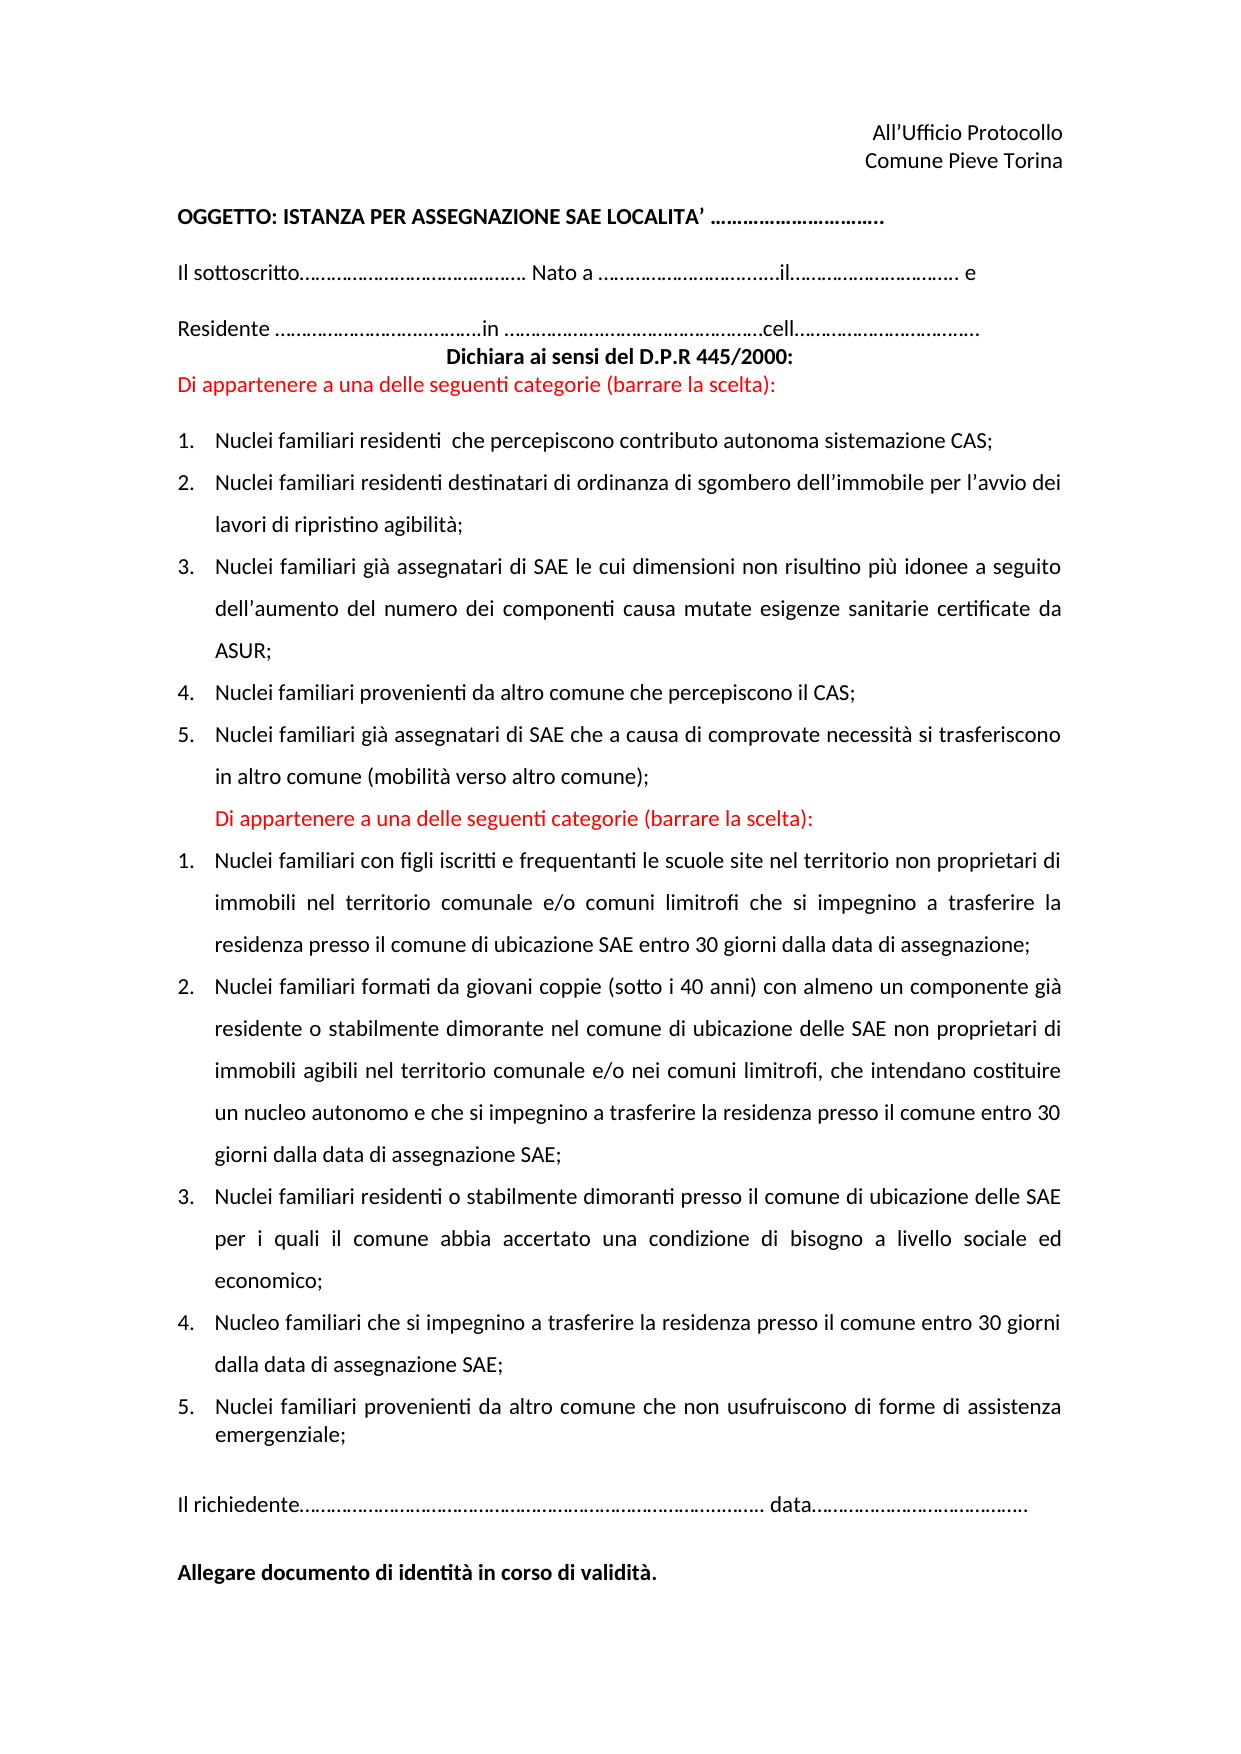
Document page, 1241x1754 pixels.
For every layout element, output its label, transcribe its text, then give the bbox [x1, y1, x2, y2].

text Residente ………………………..……….in ……………….…………………………cell…………………………..… [177, 314, 1063, 342]
text Dichiara ai sensi del D.P.R 445/2000: [177, 342, 1063, 370]
list Nuclei familiari provenienti da altro comune che percepiscono il CAS; [177, 678, 1063, 706]
list Nuclei familiari provenienti da altro comune che non usufruiscono di forme di assistenza emergenziale; [177, 1392, 1063, 1448]
list Nuclei familiari formati da giovani coppie (sotto i 40 anni) con almeno un componente già residente o stabilmente dimorante nel comune di ubicazione delle SAE non proprietari di immobili agibili nel territorio comunale e/o nei comuni limitrofi, che intendano costituire un nucleo autonomo e che si impegnino a trasferire la residenza presso il comune entro 30 giorni dalla data di assegnazione SAE; [177, 972, 1063, 1168]
list Nuclei familiari residenti che percepiscono contributo autonoma sistemazione CAS; [177, 426, 1063, 454]
text OGGETTO: ISTANZA PER ASSEGNAZIONE SAE LOCALITA’ ………………………….. [177, 202, 1063, 230]
list Nuclei familiari residenti o stabilmente dimoranti presso il comune di ubicazione delle SAE per i quali il comune abbia accertato una condizione di bisogno a livello sociale ed economico; [177, 1182, 1063, 1294]
list Di appartenere a una delle seguenti categorie (barrare la scelta): [215, 804, 1063, 832]
list Nuclei familiari residenti destinatari di ordinanza di sgombero dell’immobile per l’avvio dei lavori di ripristino agibilità; [177, 468, 1063, 538]
list Nuclei familiari già assegnatari di SAE le cui dimensioni non risultino più idonee a seguito dell’aumento del numero dei componenti causa mutate esigenze sanitarie certificate da ASUR; [177, 552, 1063, 664]
text All’Ufficio Protocollo [177, 118, 1063, 146]
text Il richiedente……………………………………………………………………..…….. data………………………………….. [177, 1490, 1063, 1518]
text Di appartenere a una delle seguenti categorie (barrare la scelta): [177, 370, 1063, 398]
text Il sottoscritto……………………………………. Nato a ………………………....…il………………………….. e [177, 258, 1063, 286]
list Nucleo familiari che si impegnino a trasferire la residenza presso il comune entro 30 giorni dalla data di assegnazione SAE; [177, 1308, 1063, 1378]
text Allegare documento di identità in corso di validità. [177, 1558, 1063, 1586]
list Nuclei familiari con figli iscritti e frequentanti le scuole site nel territorio non proprietari di immobili nel territorio comunale e/o comuni limitrofi che si impegnino a trasferire la residenza presso il comune di ubicazione SAE entro 30 giorni dalla data di assegnazione; [177, 846, 1063, 958]
list Nuclei familiari già assegnatari di SAE che a causa di comprovate necessità si trasferiscono in altro comune (mobilità verso altro comune); [177, 720, 1063, 790]
text Comune Pieve Torina [177, 146, 1063, 174]
